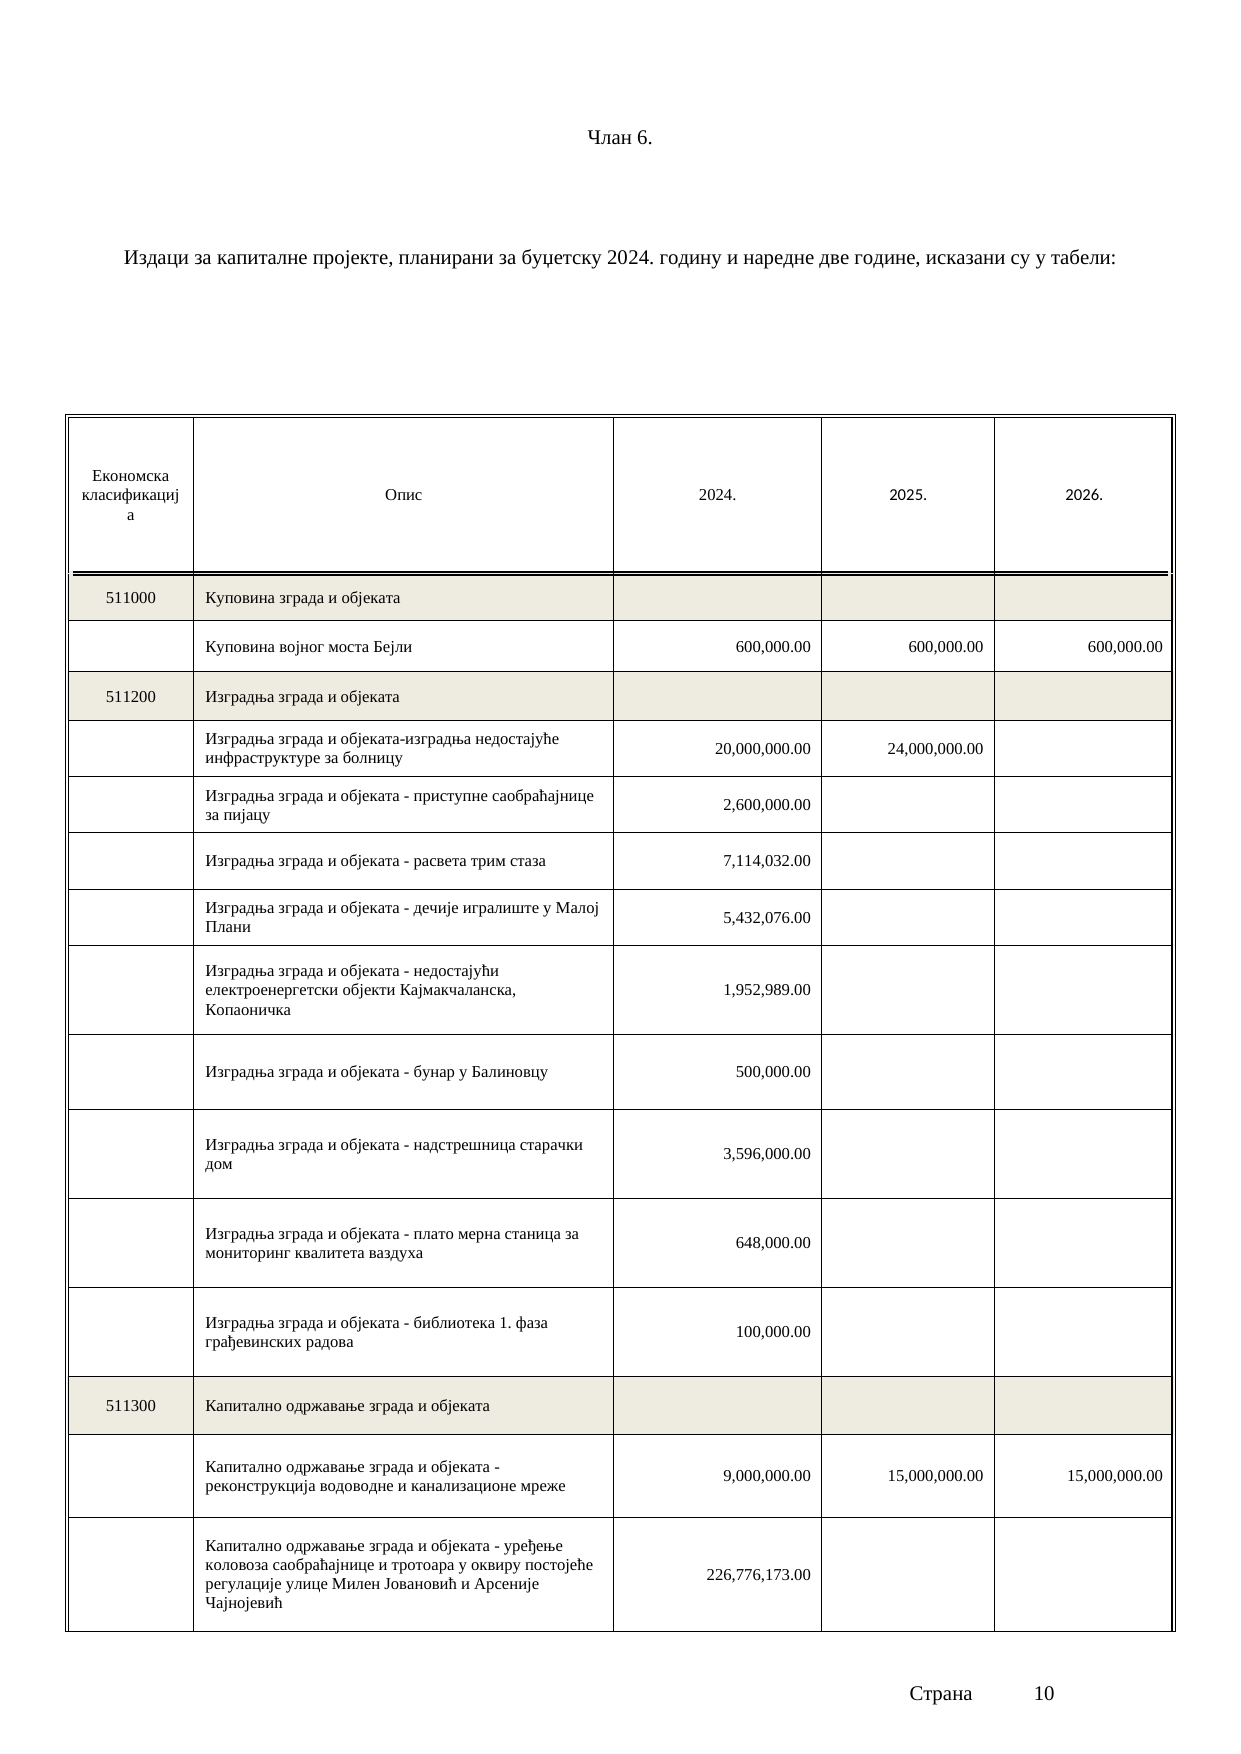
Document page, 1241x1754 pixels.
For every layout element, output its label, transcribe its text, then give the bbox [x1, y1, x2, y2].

text Члан 6. [37, 125, 1203, 149]
